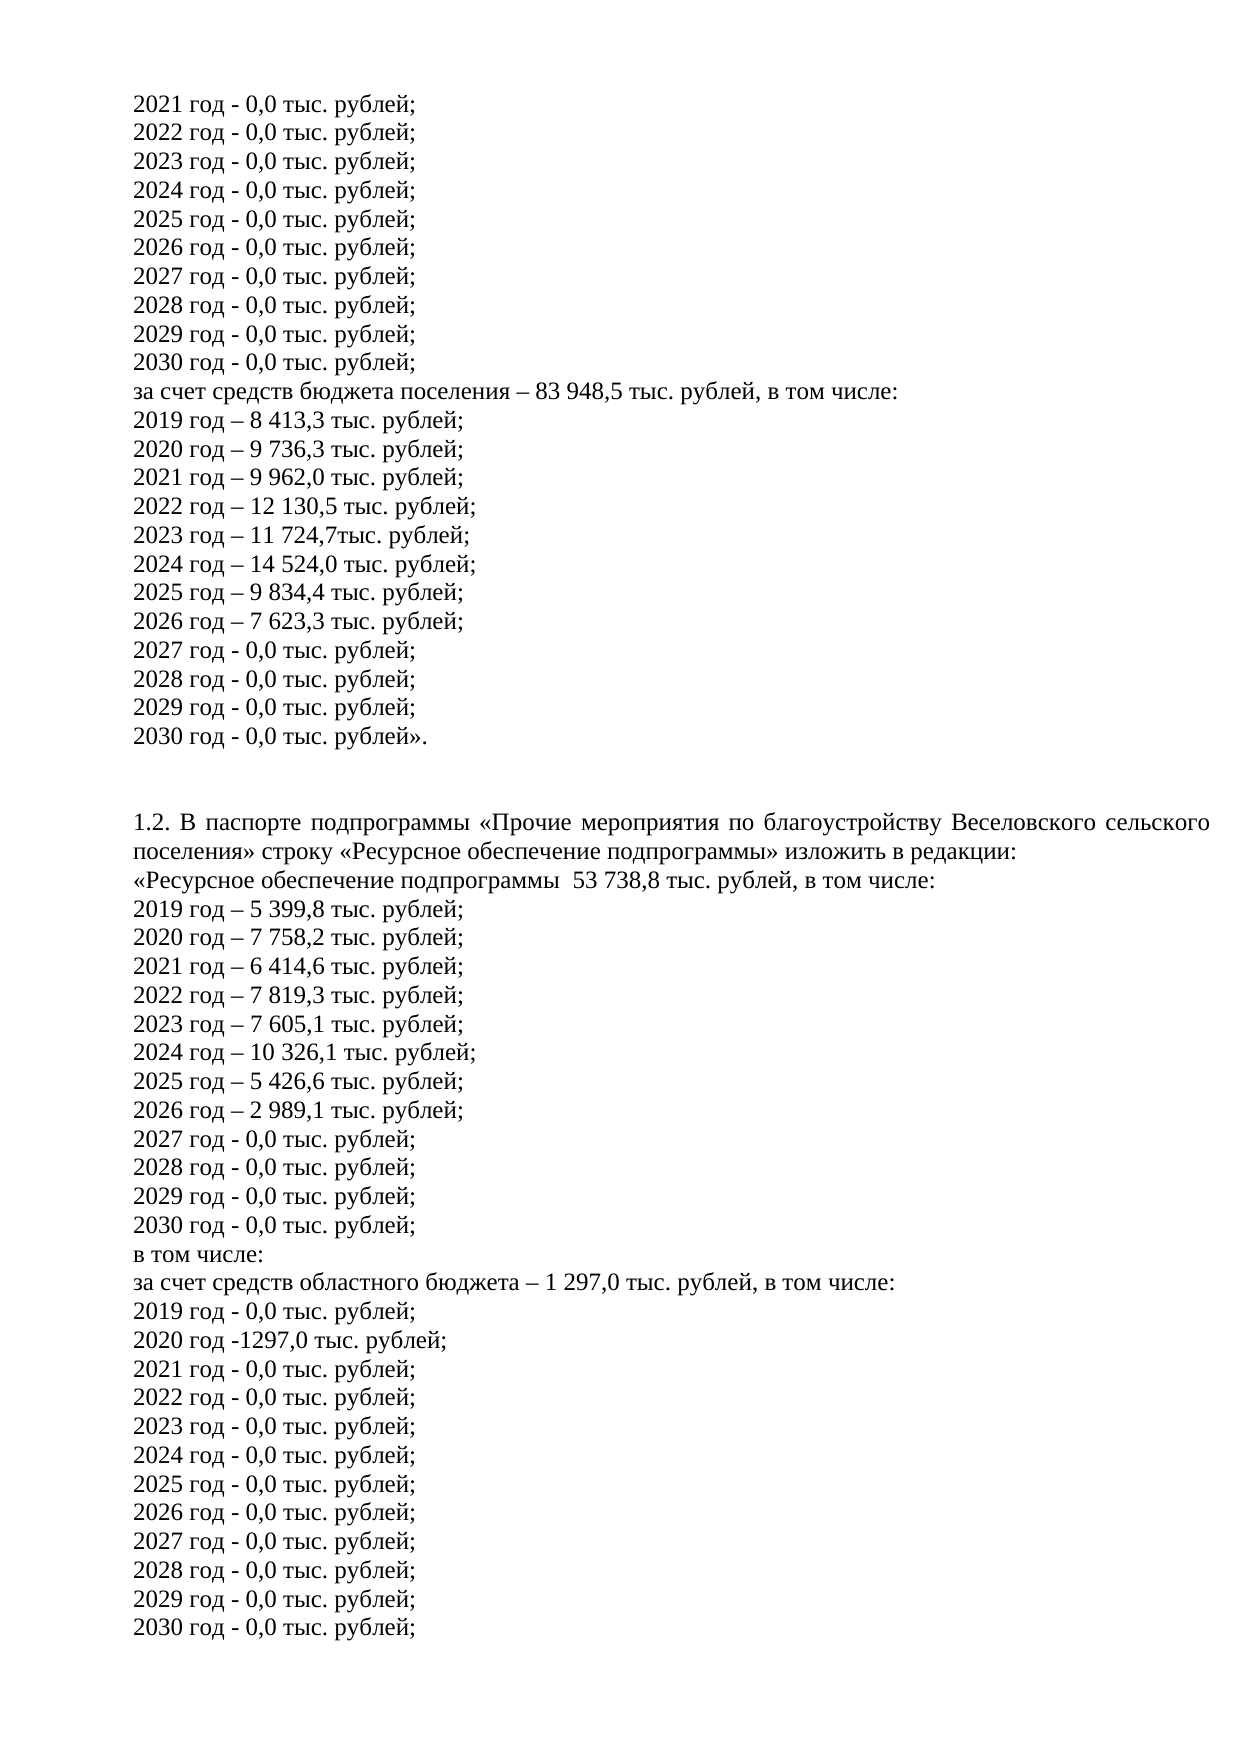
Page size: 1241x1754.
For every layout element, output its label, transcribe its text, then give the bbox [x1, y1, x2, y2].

text 2020 год – 9 736,3 тыс. рублей; [133, 434, 1211, 462]
text 2029 год - 0,0 тыс. рублей; [133, 1181, 1211, 1210]
text 2019 год – 5 399,8 тыс. рублей; [133, 894, 1211, 922]
text 2028 год - 0,0 тыс. рублей; [133, 290, 1211, 319]
text 2029 год - 0,0 тыс. рублей; [133, 319, 1211, 347]
text 2027 год - 0,0 тыс. рублей; [133, 1124, 1211, 1152]
text 2028 год - 0,0 тыс. рублей; [133, 1555, 1211, 1584]
text 2025 год – 9 834,4 тыс. рублей; [133, 577, 1211, 606]
text 2029 год - 0,0 тыс. рублей; [133, 1584, 1211, 1612]
text 2024 год - 0,0 тыс. рублей; [133, 175, 1211, 204]
text 2024 год – 14 524,0 тыс. рублей; [133, 549, 1211, 577]
text 2024 год - 0,0 тыс. рублей; [133, 1440, 1211, 1469]
text 2021 год - 0,0 тыс. рублей; [133, 1354, 1211, 1382]
text 2023 год - 0,0 тыс. рублей; [133, 1411, 1211, 1440]
text 2023 год - 0,0 тыс. рублей; [133, 146, 1211, 175]
text 2026 год - 0,0 тыс. рублей; [133, 1497, 1211, 1526]
text 2026 год – 7 623,3 тыс. рублей; [133, 606, 1211, 635]
text 2023 год – 11 724,7тыс. рублей; [133, 520, 1211, 549]
text 2025 год - 0,0 тыс. рублей; [133, 204, 1211, 232]
text «Ресурсное обеспечение подпрограммы 53 738,8 тыс. рублей, в том числе: [133, 865, 1211, 894]
text 2030 год - 0,0 тыс. рублей; [133, 1210, 1211, 1239]
text 2019 год – 8 413,3 тыс. рублей; [133, 405, 1211, 434]
text 2025 год – 5 426,6 тыс. рублей; [133, 1066, 1211, 1095]
text в том числе: [133, 1239, 1211, 1267]
text 2023 год – 7 605,1 тыс. рублей; [133, 1009, 1211, 1037]
text 2022 год – 7 819,3 тыс. рублей; [133, 980, 1211, 1009]
text 2027 год - 0,0 тыс. рублей; [133, 635, 1211, 664]
text 2029 год - 0,0 тыс. рублей; [133, 692, 1211, 721]
text 2021 год – 6 414,6 тыс. рублей; [133, 951, 1211, 980]
text 2024 год – 10 326,1 тыс. рублей; [133, 1037, 1211, 1066]
text 2027 год - 0,0 тыс. рублей; [133, 261, 1211, 290]
text 2020 год – 7 758,2 тыс. рублей; [133, 922, 1211, 951]
text 2021 год - 0,0 тыс. рублей; [133, 89, 1211, 117]
text 2019 год - 0,0 тыс. рублей; [133, 1296, 1211, 1325]
text за счет средств областного бюджета – 1 297,0 тыс. рублей, в том числе: [133, 1267, 1211, 1296]
text 2022 год - 0,0 тыс. рублей; [133, 1382, 1211, 1411]
text 2021 год – 9 962,0 тыс. рублей; [133, 462, 1211, 491]
text 2027 год - 0,0 тыс. рублей; [133, 1526, 1211, 1555]
text 2030 год - 0,0 тыс. рублей». [133, 721, 1211, 750]
text 2022 год - 0,0 тыс. рублей; [133, 117, 1211, 146]
text 2026 год – 2 989,1 тыс. рублей; [133, 1095, 1211, 1124]
text 2030 год - 0,0 тыс. рублей; [133, 1612, 1211, 1641]
text 1.2. В паспорте подпрограммы «Прочие мероприятия по благоустройству Веселовского сельского поселения» строку «Ресурсное обеспечение подпрограммы» изложить в редакции: [133, 807, 1211, 865]
text 2026 год - 0,0 тыс. рублей; [133, 232, 1211, 261]
text 2028 год - 0,0 тыс. рублей; [133, 664, 1211, 692]
text 2022 год – 12 130,5 тыс. рублей; [133, 491, 1211, 520]
text 2025 год - 0,0 тыс. рублей; [133, 1469, 1211, 1497]
text 2028 год - 0,0 тыс. рублей; [133, 1152, 1211, 1181]
text за счет средств бюджета поселения – 83 948,5 тыс. рублей, в том числе: [133, 376, 1211, 405]
text 2030 год - 0,0 тыс. рублей; [133, 347, 1211, 376]
text 2020 год -1297,0 тыс. рублей; [133, 1325, 1211, 1354]
